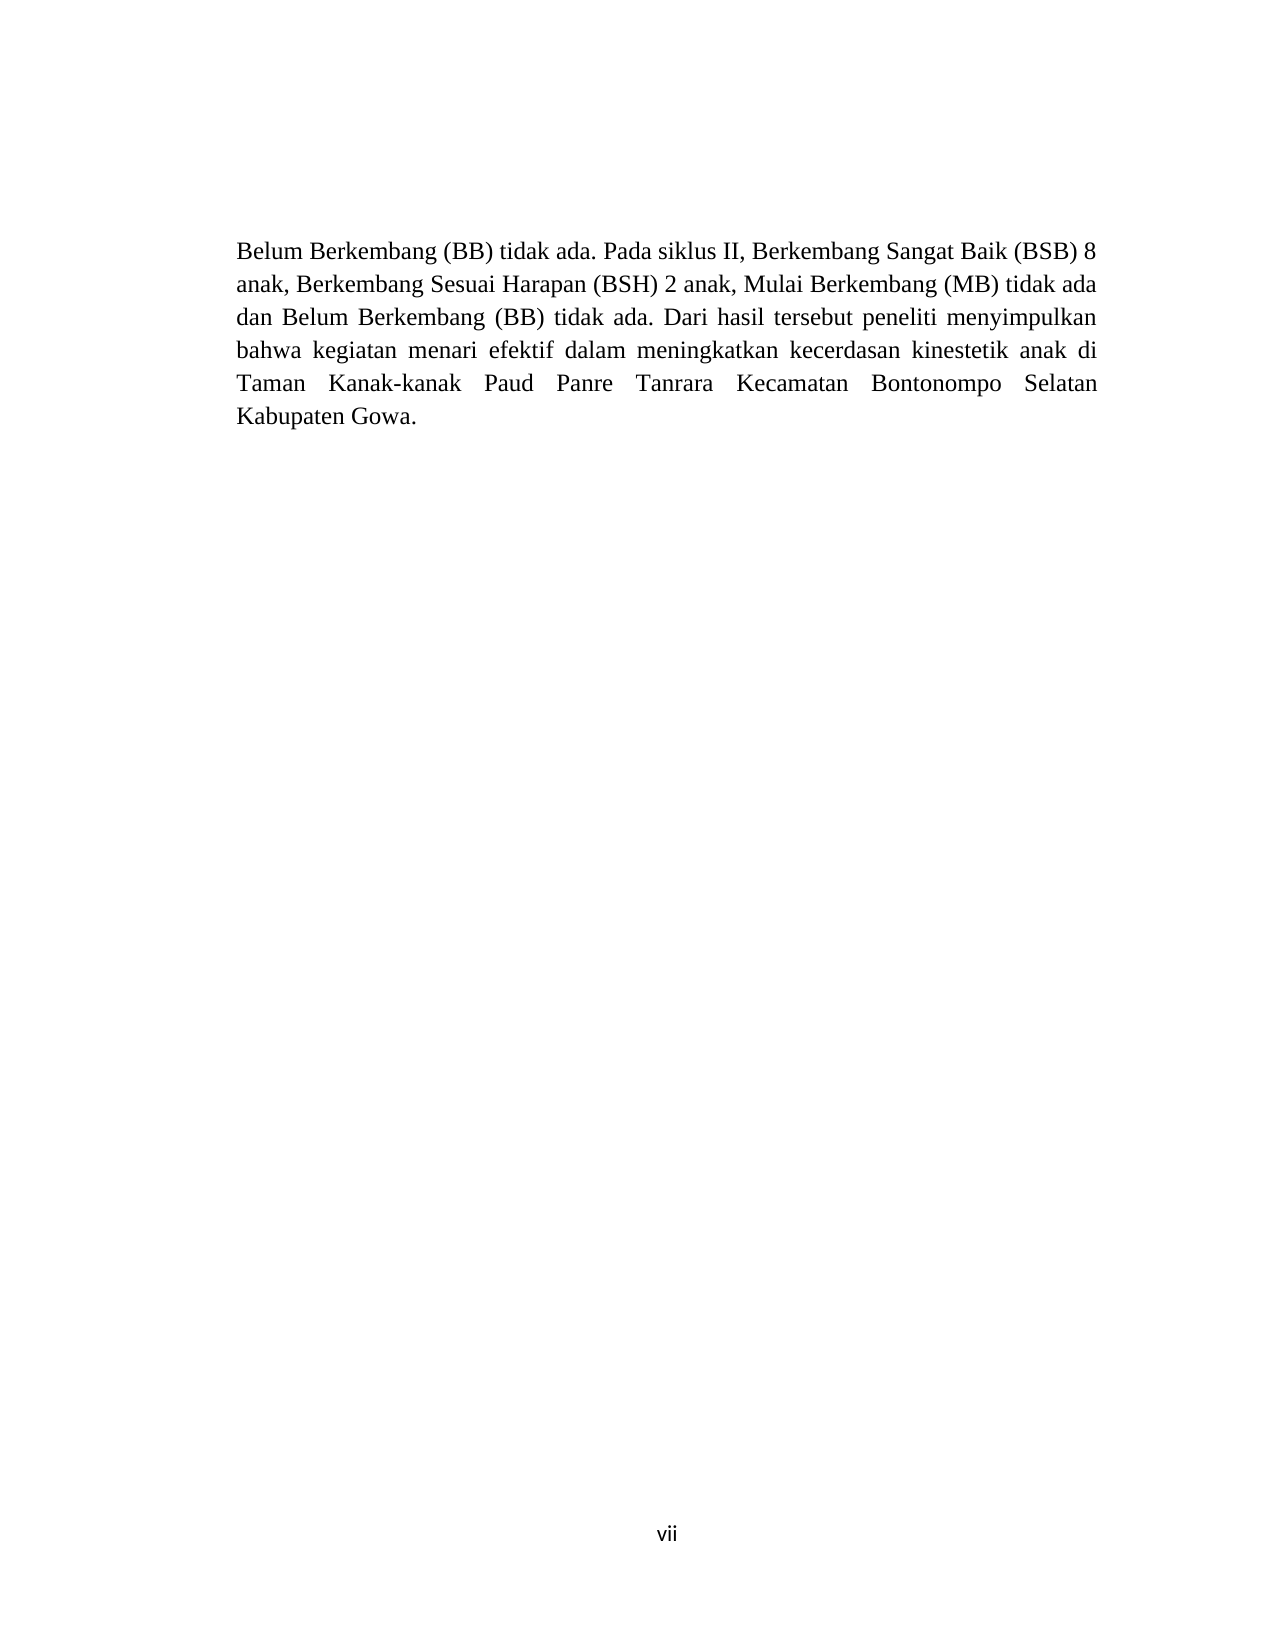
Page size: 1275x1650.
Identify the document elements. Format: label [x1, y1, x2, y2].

text [236, 236, 1098, 430]
